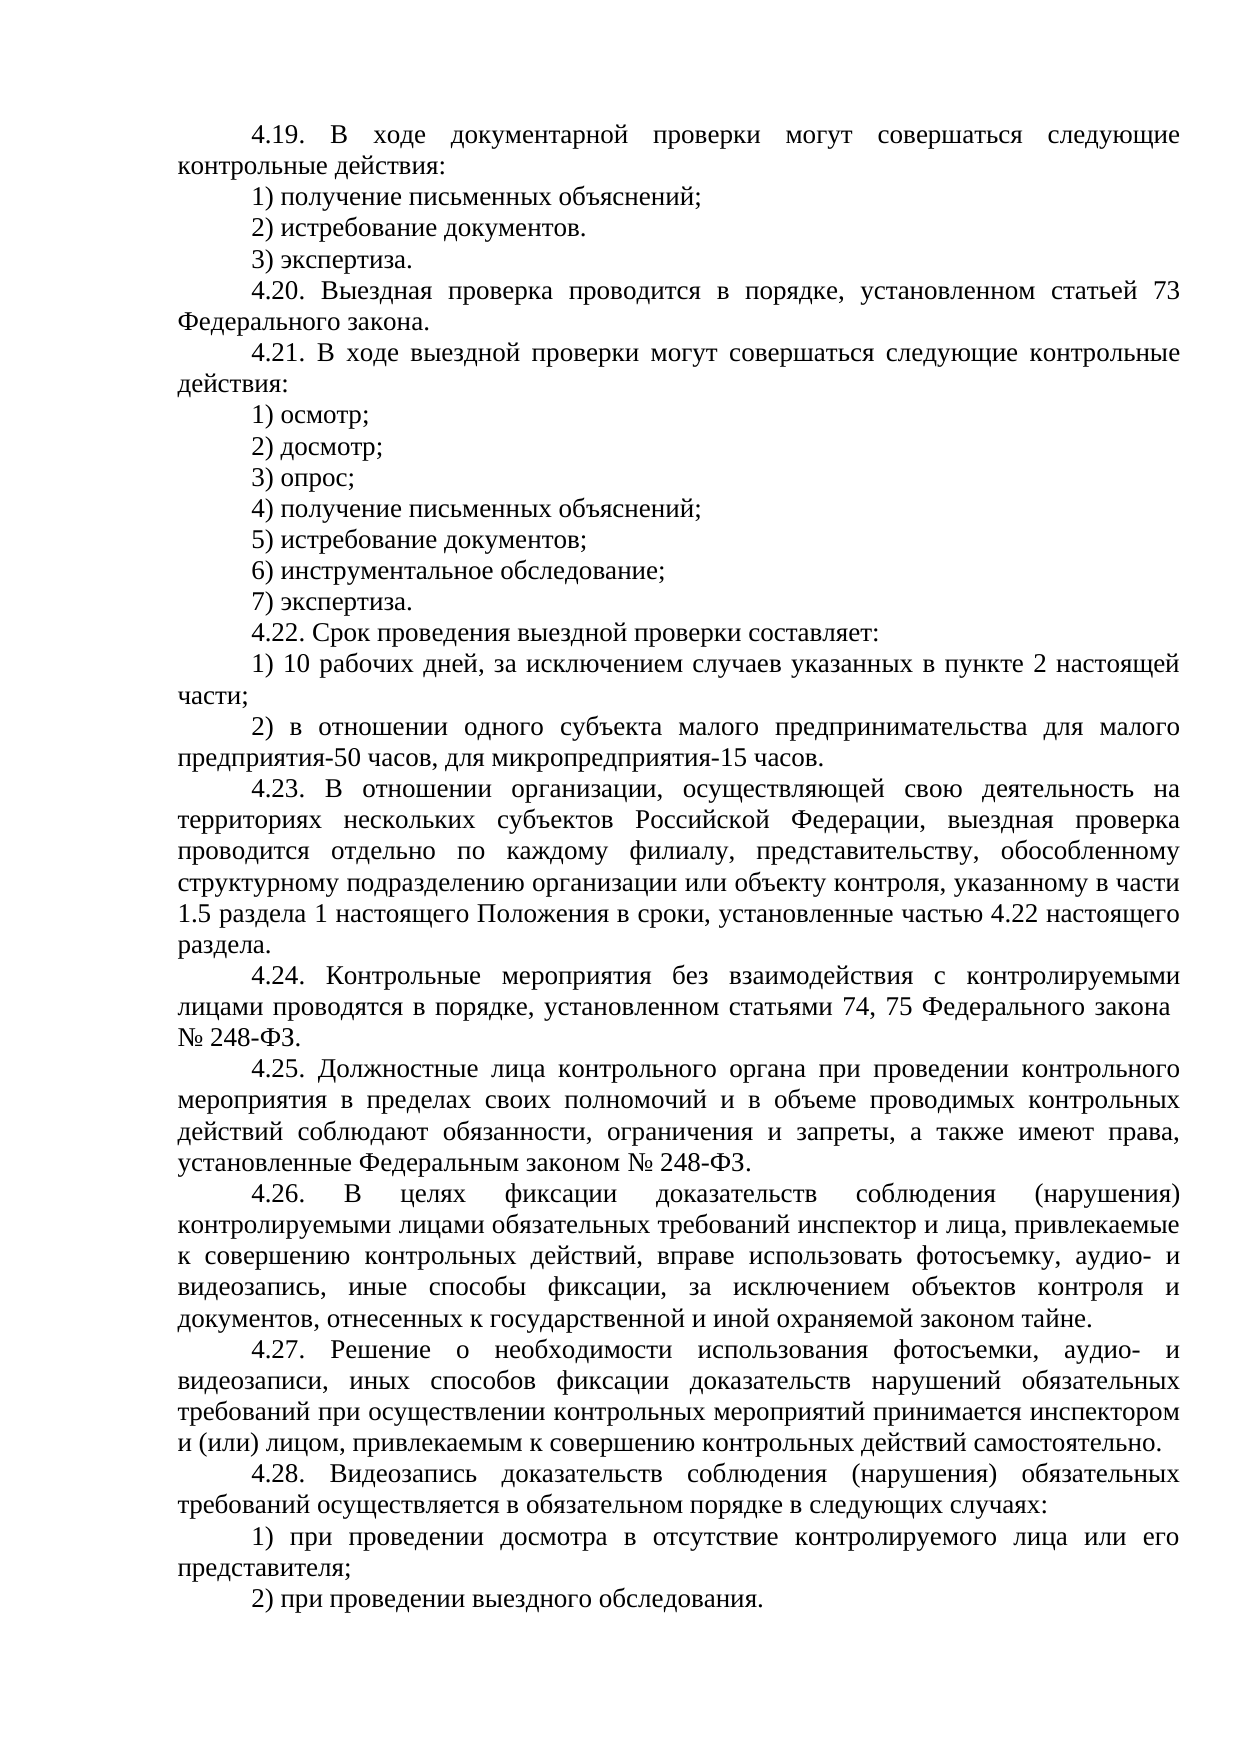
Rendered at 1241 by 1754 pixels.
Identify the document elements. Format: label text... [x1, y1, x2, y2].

text 4) получение письменных объяснений; [177, 492, 1181, 523]
text 1) получение письменных объяснений; [177, 180, 1181, 212]
text 7) экспертиза. [177, 585, 1181, 616]
text 4.28. Видеозапись доказательств соблюдения (нарушения) обязательных требований осуществляется в обязательном порядке в следующих случаях: [177, 1457, 1181, 1520]
text 2) при проведении выездного обследования. [177, 1582, 1181, 1613]
text 1) 10 рабочих дней, за исключением случаев указанных в пункте 2 настоящей части; [177, 648, 1181, 710]
text 1) при проведении досмотра в отсутствие контролируемого лица или его представителя; [177, 1520, 1181, 1582]
text 5) истребование документов; [177, 523, 1181, 554]
text 2) истребование документов. [177, 212, 1181, 243]
text 1) осмотр; [177, 398, 1181, 429]
text 4.19. В ходе документарной проверки могут совершаться следующие контрольные действия: [177, 118, 1181, 180]
text 4.24. Контрольные мероприятия без взаимодействия с контролируемыми лицами проводятся в порядке, установленном статьями 74, 75 Федерального закона № 248-ФЗ. [177, 959, 1181, 1052]
text 4.25. Должностные лица контрольного органа при проведении контрольного мероприятия в пределах своих полномочий и в объеме проводимых контрольных действий соблюдают обязанности, ограничения и запреты, а также имеют права, установленные Федеральным законом № 248-ФЗ. [177, 1052, 1181, 1177]
text 4.22. Срок проведения выездной проверки составляет: [177, 616, 1181, 648]
text 4.27. Решение о необходимости использования фотосъемки, аудио- и видеозаписи, иных способов фиксации доказательств нарушений обязательных требований при осуществлении контрольных мероприятий принимается инспектором и (или) лицом, привлекаемым к совершению контрольных действий самостоятельно. [177, 1333, 1181, 1457]
text 3) опрос; [177, 461, 1181, 492]
text 2) в отношении одного субъекта малого предпринимательства для малого предприятия-50 часов, для микропредприятия-15 часов. [177, 710, 1181, 772]
text 6) инструментальное обследование; [177, 554, 1181, 585]
text 3) экспертиза. [177, 243, 1181, 274]
text 2) досмотр; [177, 429, 1181, 461]
text 4.21. В ходе выездной проверки могут совершаться следующие контрольные действия: [177, 336, 1181, 398]
text 4.20. Выездная проверка проводится в порядке, установленном статьей 73 Федерального закона. [177, 274, 1181, 336]
text 4.26. В целях фиксации доказательств соблюдения (нарушения) контролируемыми лицами обязательных требований инспектор и лица, привлекаемые к совершению контрольных действий, вправе использовать фотосъемку, аудио- и видеозапись, иные способы фиксации, за исключением объектов контроля и документов, отнесенных к государственной и иной охраняемой законом тайне. [177, 1177, 1181, 1333]
text 4.23. В отношении организации, осуществляющей свою деятельность на территориях нескольких субъектов Российской Федерации, выездная проверка проводится отдельно по каждому филиалу, представительству, обособленному структурному подразделению организации или объекту контроля, указанному в части 1.5 раздела 1 настоящего Положения в сроки, установленные частью 4.22 настоящего раздела. [177, 772, 1181, 959]
